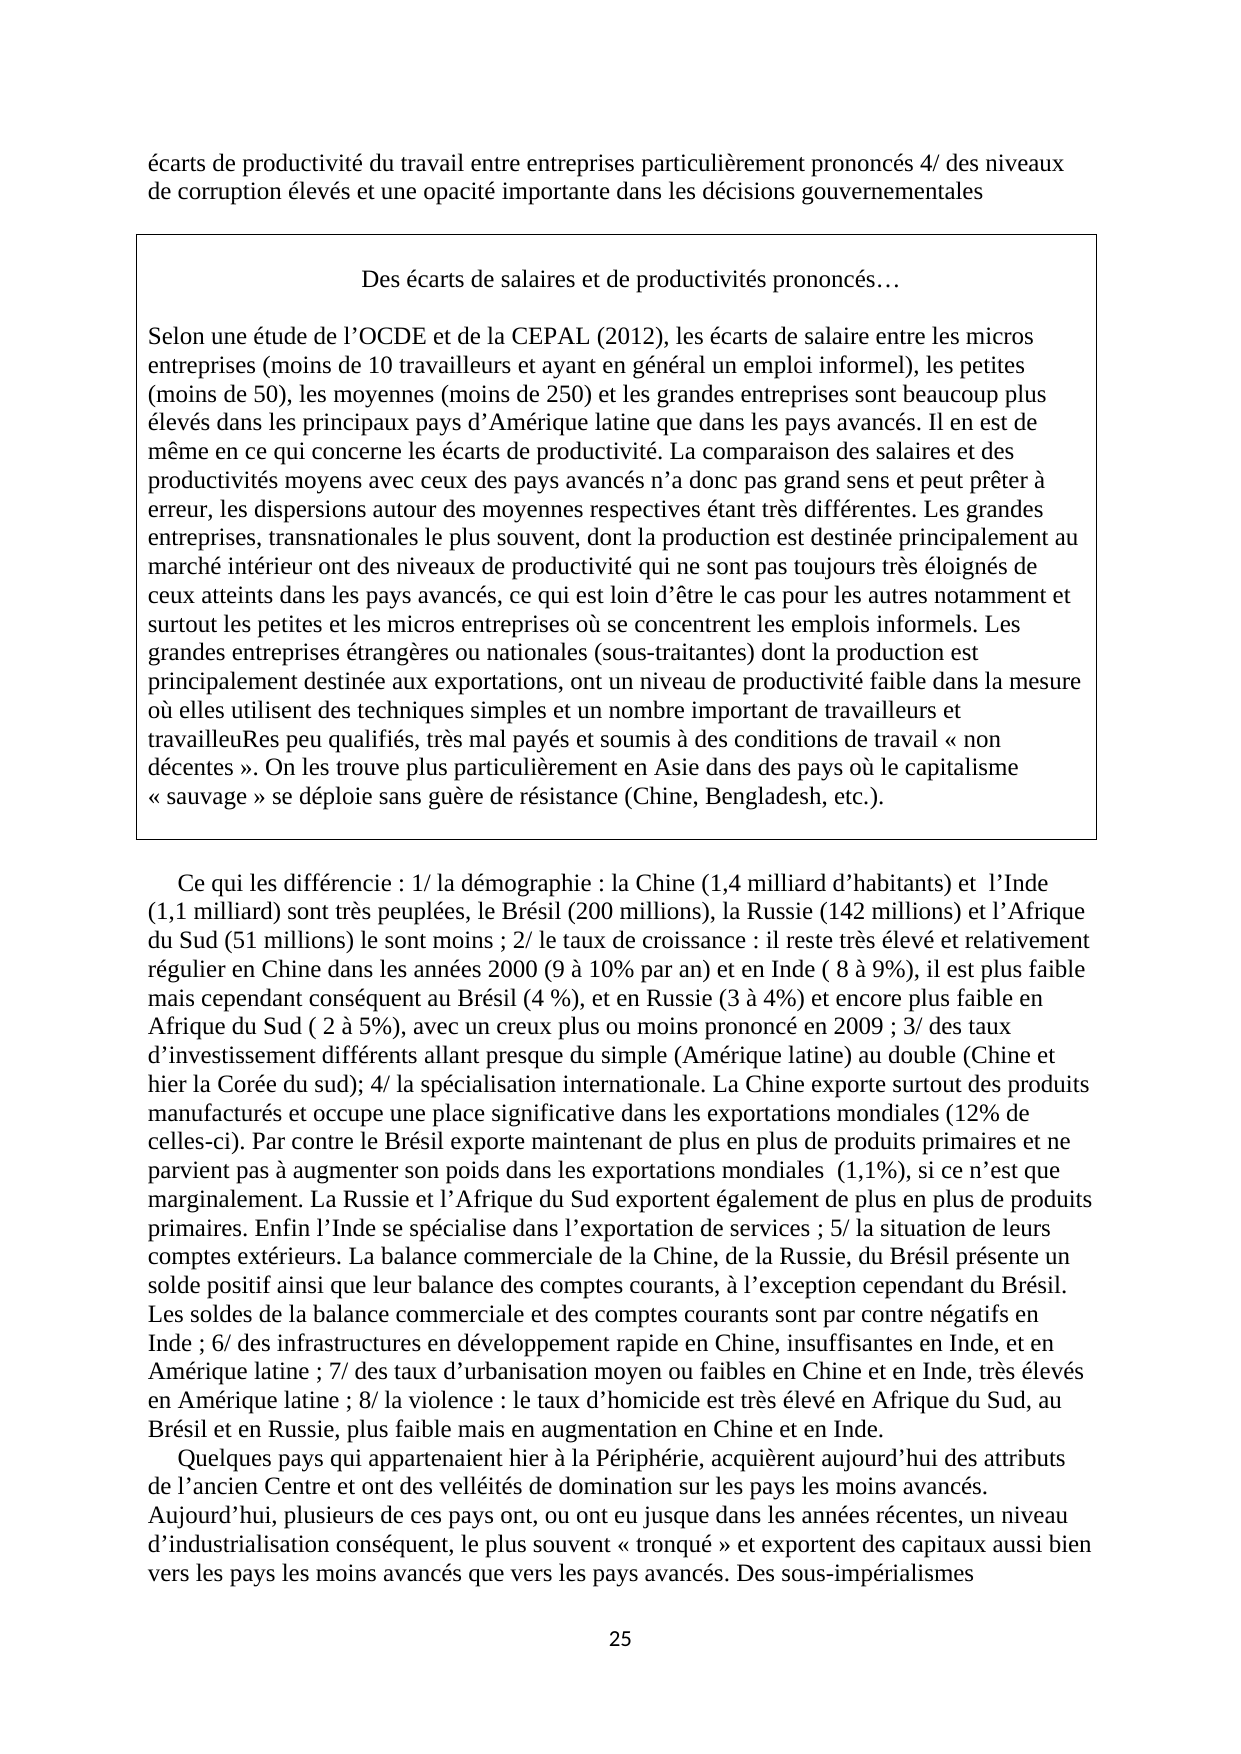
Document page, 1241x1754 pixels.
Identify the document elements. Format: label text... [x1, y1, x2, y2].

text Ce qui les différencie : 1/ la démographie : la Chine (1,4 milliard d’habitants) et l’Inde (1,1 milliard) sont très peuplées, le Brésil (200 millions), la Russie (142 millions) et l’Afrique du Sud (51 millions) le sont moins ; 2/ le taux de croissance : il reste très élevé et relativement régulier en Chine dans les années 2000 (9 à 10% par an) et en Inde ( 8 à 9%), il est plus faible mais cependant conséquent au Brésil (4 %), et en Russie (3 à 4%) et encore plus faible en Afrique du Sud ( 2 à 5%), avec un creux plus ou moins prononcé en 2009 ; 3/ des taux d’investissement différents allant presque du simple (Amérique latine) au double (Chine et hier la Corée du sud); 4/ la spécialisation internationale. La Chine exporte surtout des produits manufacturés et occupe une place significative dans les exportations mondiales (12% de celles-ci). Par contre le Brésil exporte maintenant de plus en plus de produits primaires et ne parvient pas à augmenter son poids dans les exportations mondiales (1,1%), si ce n’est que marginalement. La Russie et l’Afrique du Sud exportent également de plus en plus de produits primaires. Enfin l’Inde se spécialise dans l’exportation de services ; 5/ la situation de leurs comptes extérieurs. La balance commerciale de la Chine, de la Russie, du Brésil présente un solde positif ainsi que leur balance des comptes courants, à l’exception cependant du Brésil. Les soldes de la balance commerciale et des comptes courants sont par contre négatifs en Inde ; 6/ des infrastructures en développement rapide en Chine, insuffisantes en Inde, et en Amérique latine ; 7/ des taux d’urbanisation moyen ou faibles en Chine et en Inde, très élevés en Amérique latine ; 8/ la violence : le taux d’homicide est très élevé en Afrique du Sud, au Brésil et en Russie, plus faible mais en augmentation en Chine et en Inde. [148, 868, 1093, 1443]
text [148, 148, 1093, 205]
table_header Des écarts de salaires et de productivités prononcés… Selon une étude de l’OCDE et de la CEPAL (2012), les écarts de salaire entre les micros entreprises (moins de 10 travailleurs et ayant en général un emploi informel), les petites (moins de 50), les moyennes (moins de 250) et les grandes entreprises sont beaucoup plus élevés dans les principaux pays d’Amérique latine que dans les pays avancés. Il en est de même en ce qui concerne les écarts de productivité. La comparaison des salaires et des productivités moyens avec ceux des pays avancés n’a donc pas grand sens et peut prêter à erreur, les dispersions autour des moyennes respectives étant très différentes. Les grandes entreprises, transnationales le plus souvent, dont la production est destinée principalement au marché intérieur ont des niveaux de productivité qui ne sont pas toujours très éloignés de ceux atteints dans les pays avancés, ce qui est loin d’être le cas pour les autres notamment et surtout les petites et les micros entreprises où se concentrent les emplois informels. Les grandes entreprises étrangères ou nationales (sous-traitantes) dont la production est principalement destinée aux exportations, ont un niveau de productivité faible dans la mesure où elles utilisent des techniques simples et un nombre important de travailleurs et travailleuRes peu qualifiés, très mal payés et soumis à des conditions de travail « non décentes ». On les trouve plus particulièrement en Asie dans des pays où le capitalisme « sauvage » se déploie sans guère de résistance (Chine, Bengladesh, etc.). [137, 235, 1096, 839]
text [148, 1443, 1093, 1586]
